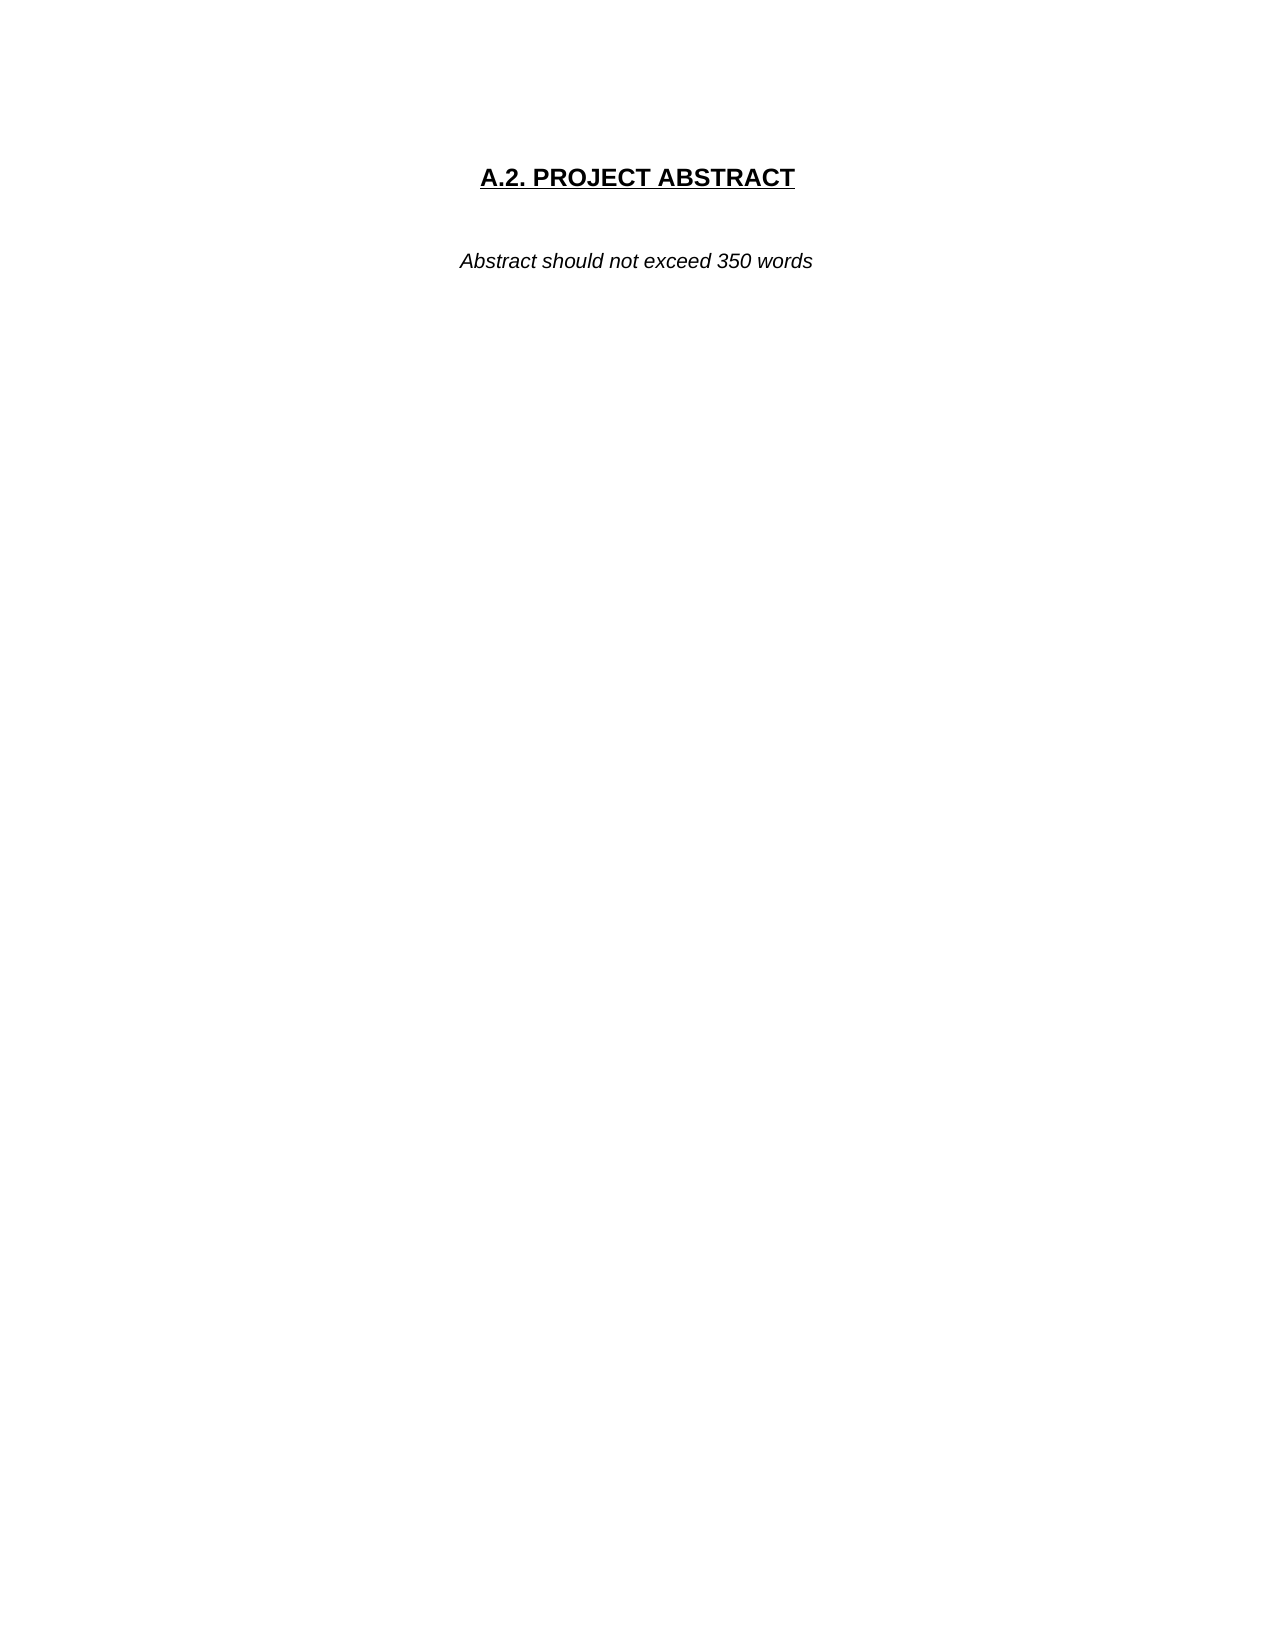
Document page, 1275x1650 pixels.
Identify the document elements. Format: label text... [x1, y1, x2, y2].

text Abstract should not exceed 350 words [150, 249, 1125, 273]
text A.2. PROJECT ABSTRACT [150, 162, 1125, 191]
